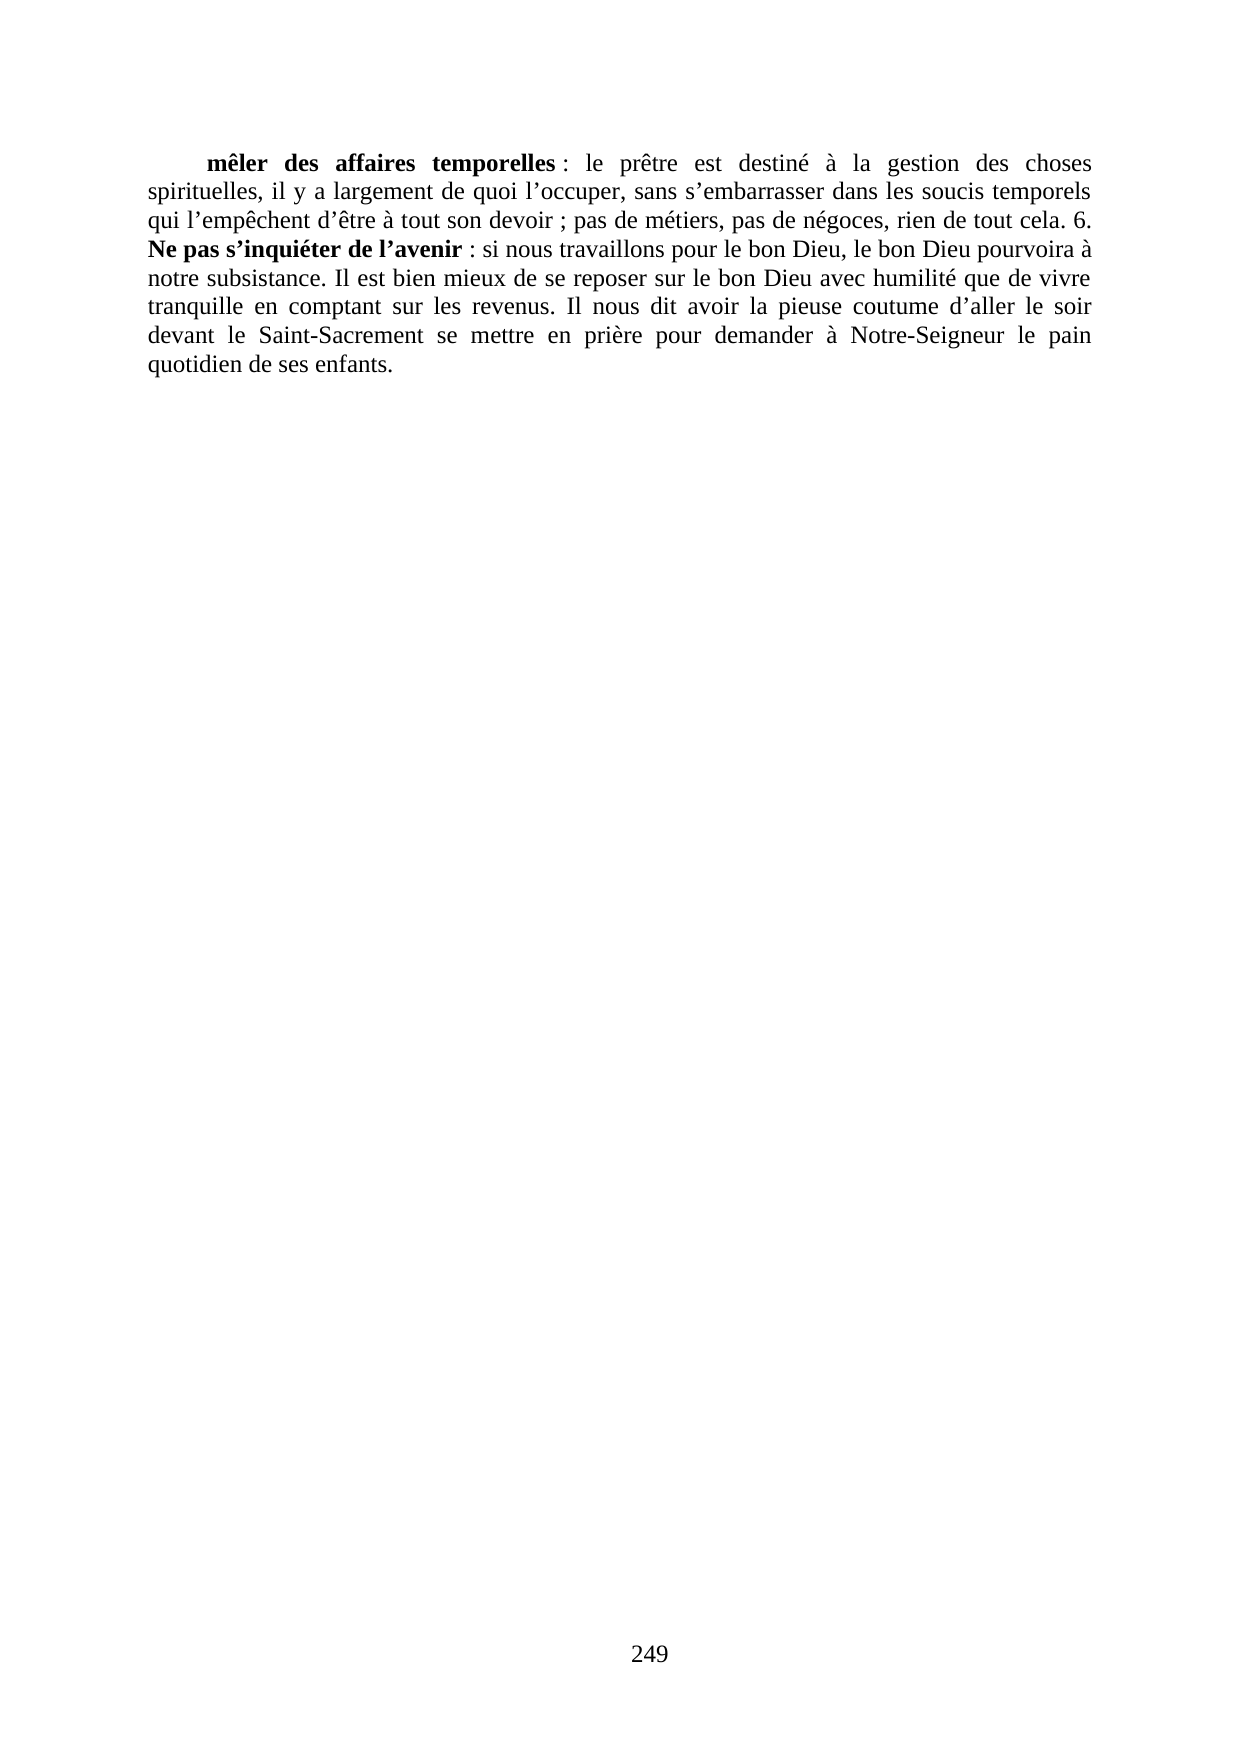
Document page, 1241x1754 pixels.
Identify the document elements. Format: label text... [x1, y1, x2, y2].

text mêler des affaires temporelles : le prêtre est destiné à la gestion des choses spirituelles, il y a largement de quoi l’occuper, sans s’embarrasser dans les soucis temporels qui l’empêchent d’être à tout son devoir ; pas de métiers, pas de négoces, rien de tout cela. 6. Ne pas s’inquiéter de l’avenir : si nous travaillons pour le bon Dieu, le bon Dieu pourvoira à notre subsistance. Il est bien mieux de se reposer sur le bon Dieu avec humilité que de vivre tranquille en comptant sur les revenus. Il nous dit avoir la pieuse coutume d’aller le soir devant le Saint-Sacrement se mettre en prière pour demander à Notre-Seigneur le pain quotidien de ses enfants. [148, 148, 1093, 378]
